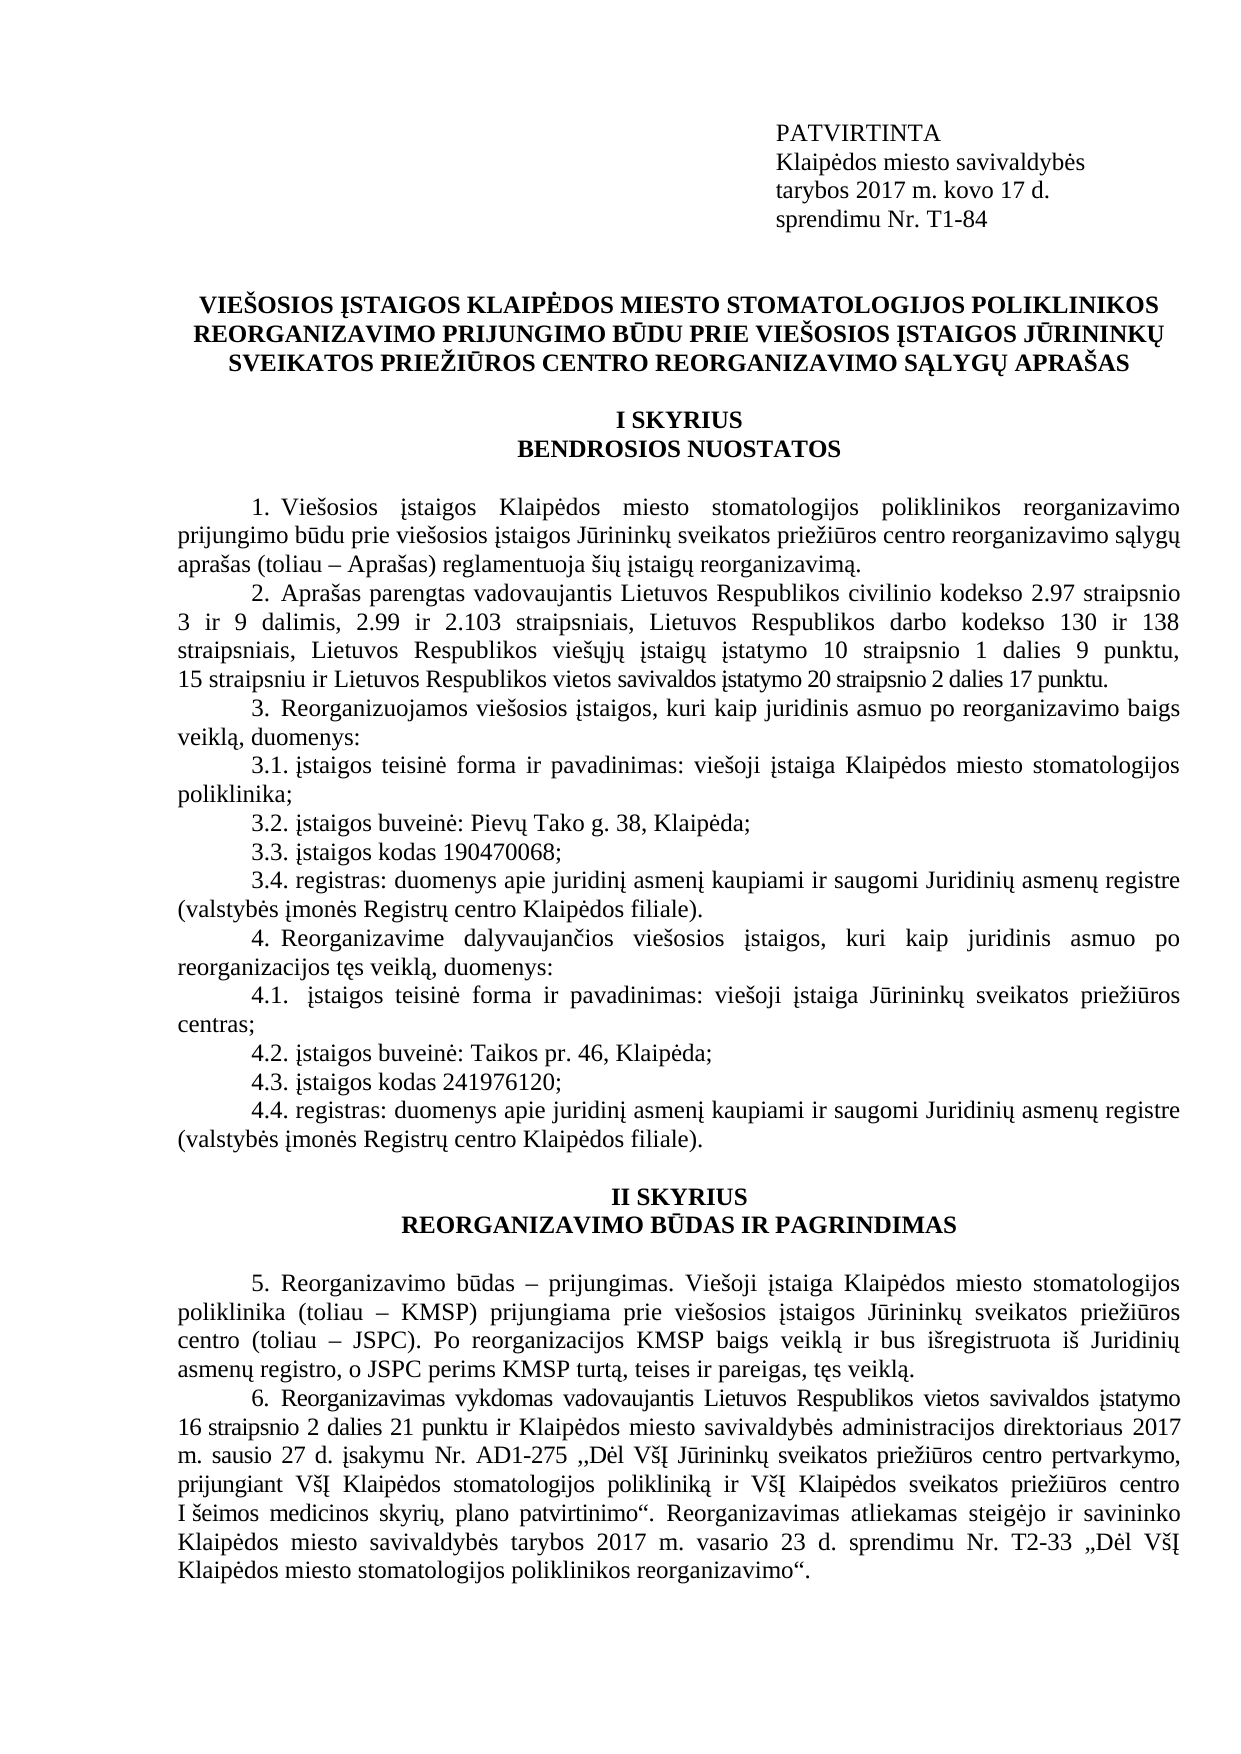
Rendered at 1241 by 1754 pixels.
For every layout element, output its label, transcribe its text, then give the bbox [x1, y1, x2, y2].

text I SKYRIUS [177, 406, 1181, 434]
table_header PATVIRTINTA [764, 118, 1192, 147]
table_cell tarybos 2017 m. kovo 17 d. [764, 176, 1192, 204]
list Reorganizavimas vykdomas vadovaujantis Lietuvos Respublikos vietos savivaldos įstatymo 16 straipsnio 2 dalies 21 punktu ir Klaipėdos miesto savivaldybės administracijos direktoriaus 2017 m. sausio 27 d. įsakymu Nr. AD1-275 ,,Dėl VšĮ Jūrininkų sveikatos priežiūros centro pertvarkymo, prijungiant VšĮ Klaipėdos stomatologijos polikliniką ir VšĮ Klaipėdos sveikatos priežiūros centro I šeimos medicinos skyrių, plano patvirtinimo“. Reorganizavimas atliekamas steigėjo ir savininko Klaipėdos miesto savivaldybės tarybos 2017 m. vasario 23 d. sprendimu Nr. T2-33 „Dėl VšĮ Klaipėdos miesto stomatologijos poliklinikos reorganizavimo“. [177, 1383, 1181, 1584]
list įstaigos teisinė forma ir pavadinimas: viešoji įstaiga Jūrininkų sveikatos priežiūros centras; [177, 981, 1181, 1038]
list Viešosios įstaigos Klaipėdos miesto stomatologijos poliklinikos reorganizavimo prijungimo būdu prie viešosios įstaigos Jūrininkų sveikatos priežiūros centro reorganizavimo sąlygų aprašas (toliau – Aprašas) reglamentuoja šių įstaigų reorganizavimą. [177, 492, 1181, 578]
list Reorganizavimo būdas – prijungimas. Viešoji įstaiga Klaipėdos miesto stomatologijos poliklinika (toliau – KMSP) prijungiama prie viešosios įstaigos Jūrininkų sveikatos priežiūros centro (toliau – JSPC). Po reorganizacijos KMSP baigs veiklą ir bus išregistruota iš Juridinių asmenų registro, o JSPC perims KMSP turtą, teises ir pareigas, tęs veiklą. [177, 1268, 1181, 1383]
list įstaigos kodas 241976120; [177, 1067, 1181, 1096]
list registras: duomenys apie juridinį asmenį kaupiami ir saugomi Juridinių asmenų registre (valstybės įmonės Registrų centro Klaipėdos filiale). [177, 866, 1181, 923]
list Reorganizavime dalyvaujančios viešosios įstaigos, kuri kaip juridinis asmuo po reorganizacijos tęs veiklą, duomenys: [177, 923, 1181, 981]
text REORGANIZAVIMO BŪDAS IR PAGRINDIMAS [177, 1211, 1181, 1239]
text BENDROSIOS NUOSTATOS [177, 434, 1181, 463]
text II SKYRIUS [177, 1182, 1181, 1211]
list įstaigos buveinė: Pievų Tako g. 38, Klaipėda; [177, 808, 1181, 837]
table_cell sprendimu Nr. T1-84 [764, 204, 1192, 233]
text VIEŠOSIOS ĮSTAIGOS KLAIPĖDOS MIESTO STOMATOLOGIJOS POLIKLINIKOS reorganizavimo prijungimo būdu prie viešosios įstaigos JŪRININKŲ SVEIKATOS PRIEŽIŪROS CENTRO reorganizavimo sąlygŲ APRAŠAS [177, 291, 1181, 377]
list Reorganizuojamos viešosios įstaigos, kuri kaip juridinis asmuo po reorganizavimo baigs veiklą, duomenys: [177, 693, 1181, 751]
list registras: duomenys apie juridinį asmenį kaupiami ir saugomi Juridinių asmenų registre (valstybės įmonės Registrų centro Klaipėdos filiale). [177, 1096, 1181, 1153]
table_cell Klaipėdos miesto savivaldybės [764, 147, 1192, 176]
list Aprašas parengtas vadovaujantis Lietuvos Respublikos civilinio kodekso 2.97 straipsnio 3 ir 9 dalimis, 2.99 ir 2.103 straipsniais, Lietuvos Respublikos darbo kodekso 130 ir 138 straipsniais, Lietuvos Respublikos viešųjų įstaigų įstatymo 10 straipsnio 1 dalies 9 punktu, 15 straipsniu ir Lietuvos Respublikos vietos savivaldos įstatymo 20 straipsnio 2 dalies 17 punktu. [177, 578, 1181, 693]
list įstaigos kodas 190470068; [177, 837, 1181, 866]
list įstaigos teisinė forma ir pavadinimas: viešoji įstaiga Klaipėdos miesto stomatologijos poliklinika; [177, 751, 1181, 808]
list įstaigos buveinė: Taikos pr. 46, Klaipėda; [177, 1038, 1181, 1067]
